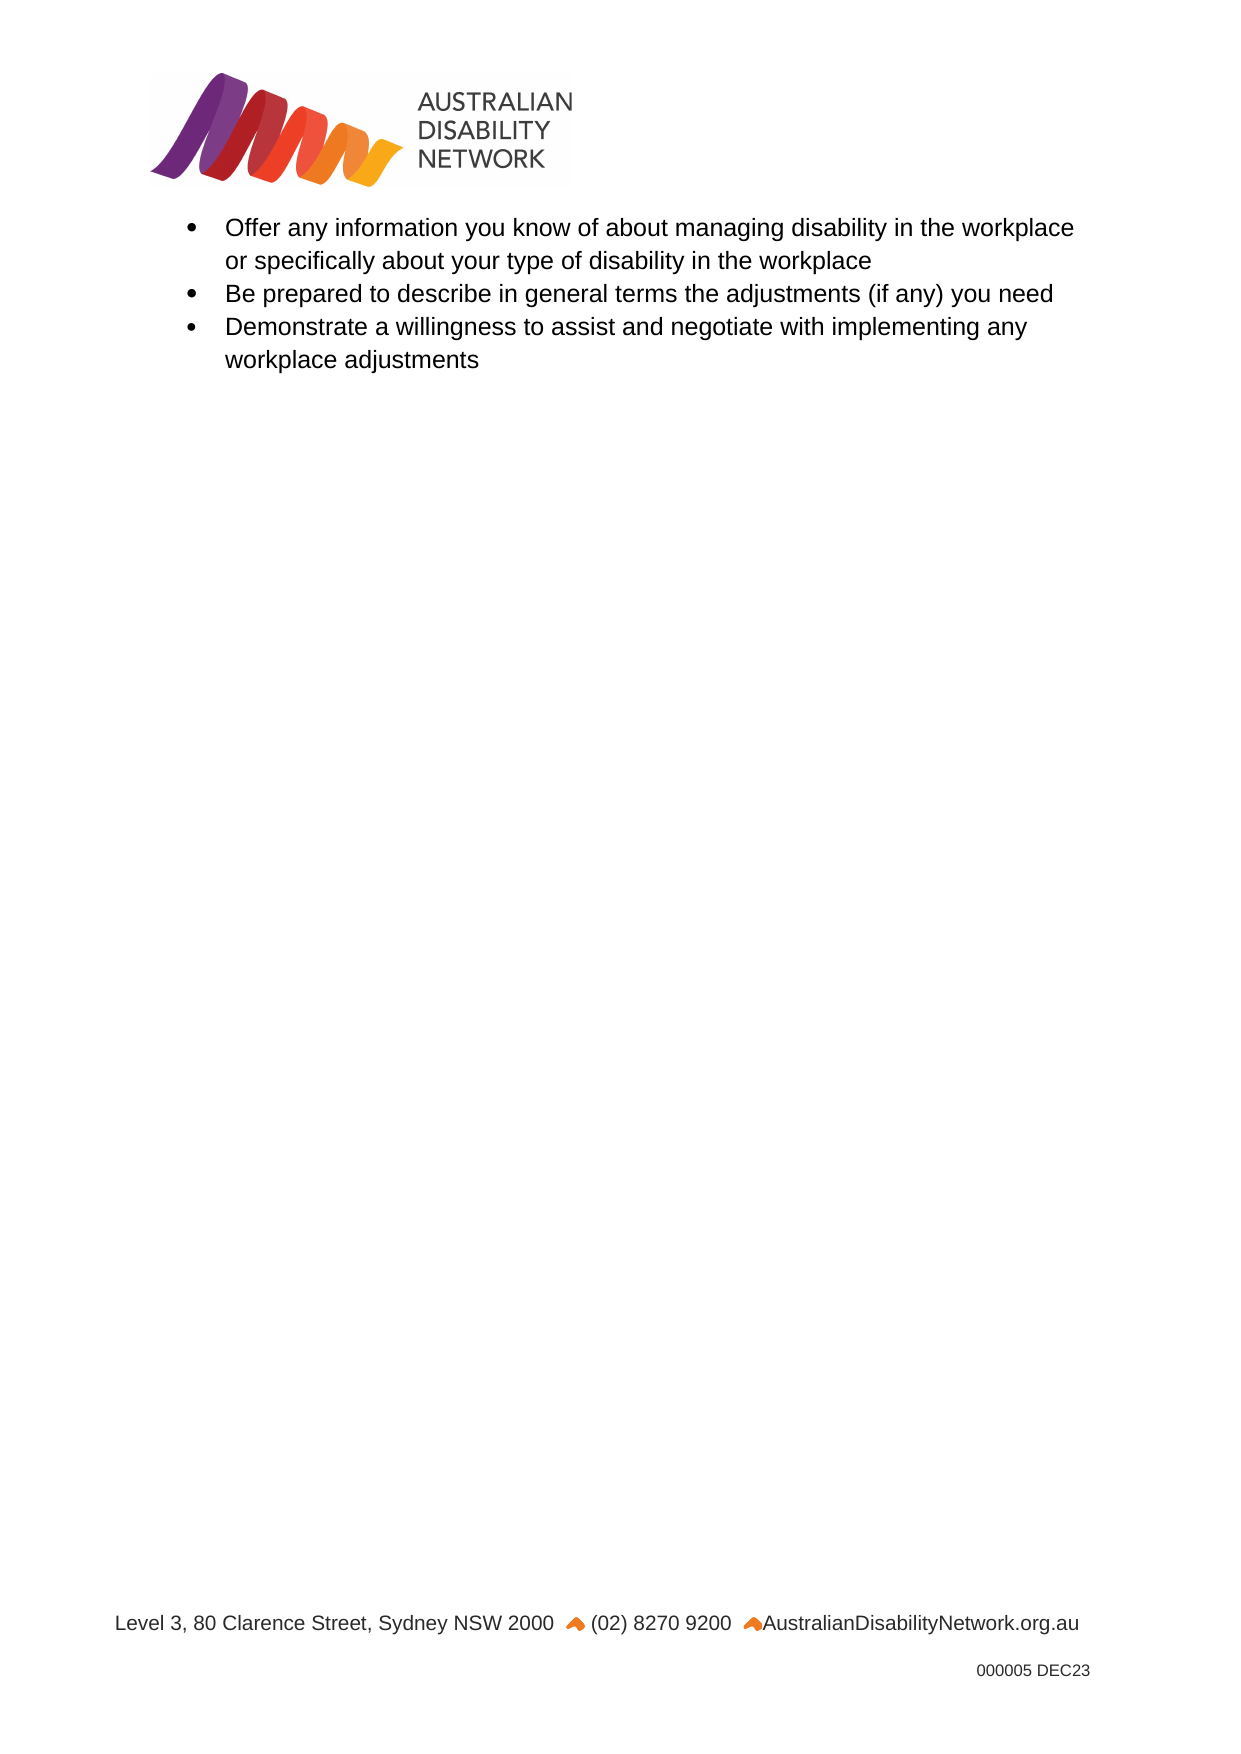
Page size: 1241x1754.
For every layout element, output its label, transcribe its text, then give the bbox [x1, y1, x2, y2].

picture [566, 1617, 585, 1631]
list Demonstrate a willingness to assist and negotiate with implementing any workplace adjustments [187, 312, 1090, 374]
picture [150, 73, 572, 187]
list Be prepared to describe in general terms the adjustments (if any) you need [187, 279, 1090, 308]
list Offer any information you know of about managing disability in the workplace or specifically about your type of disability in the workplace [187, 213, 1090, 275]
picture [743, 1617, 763, 1631]
